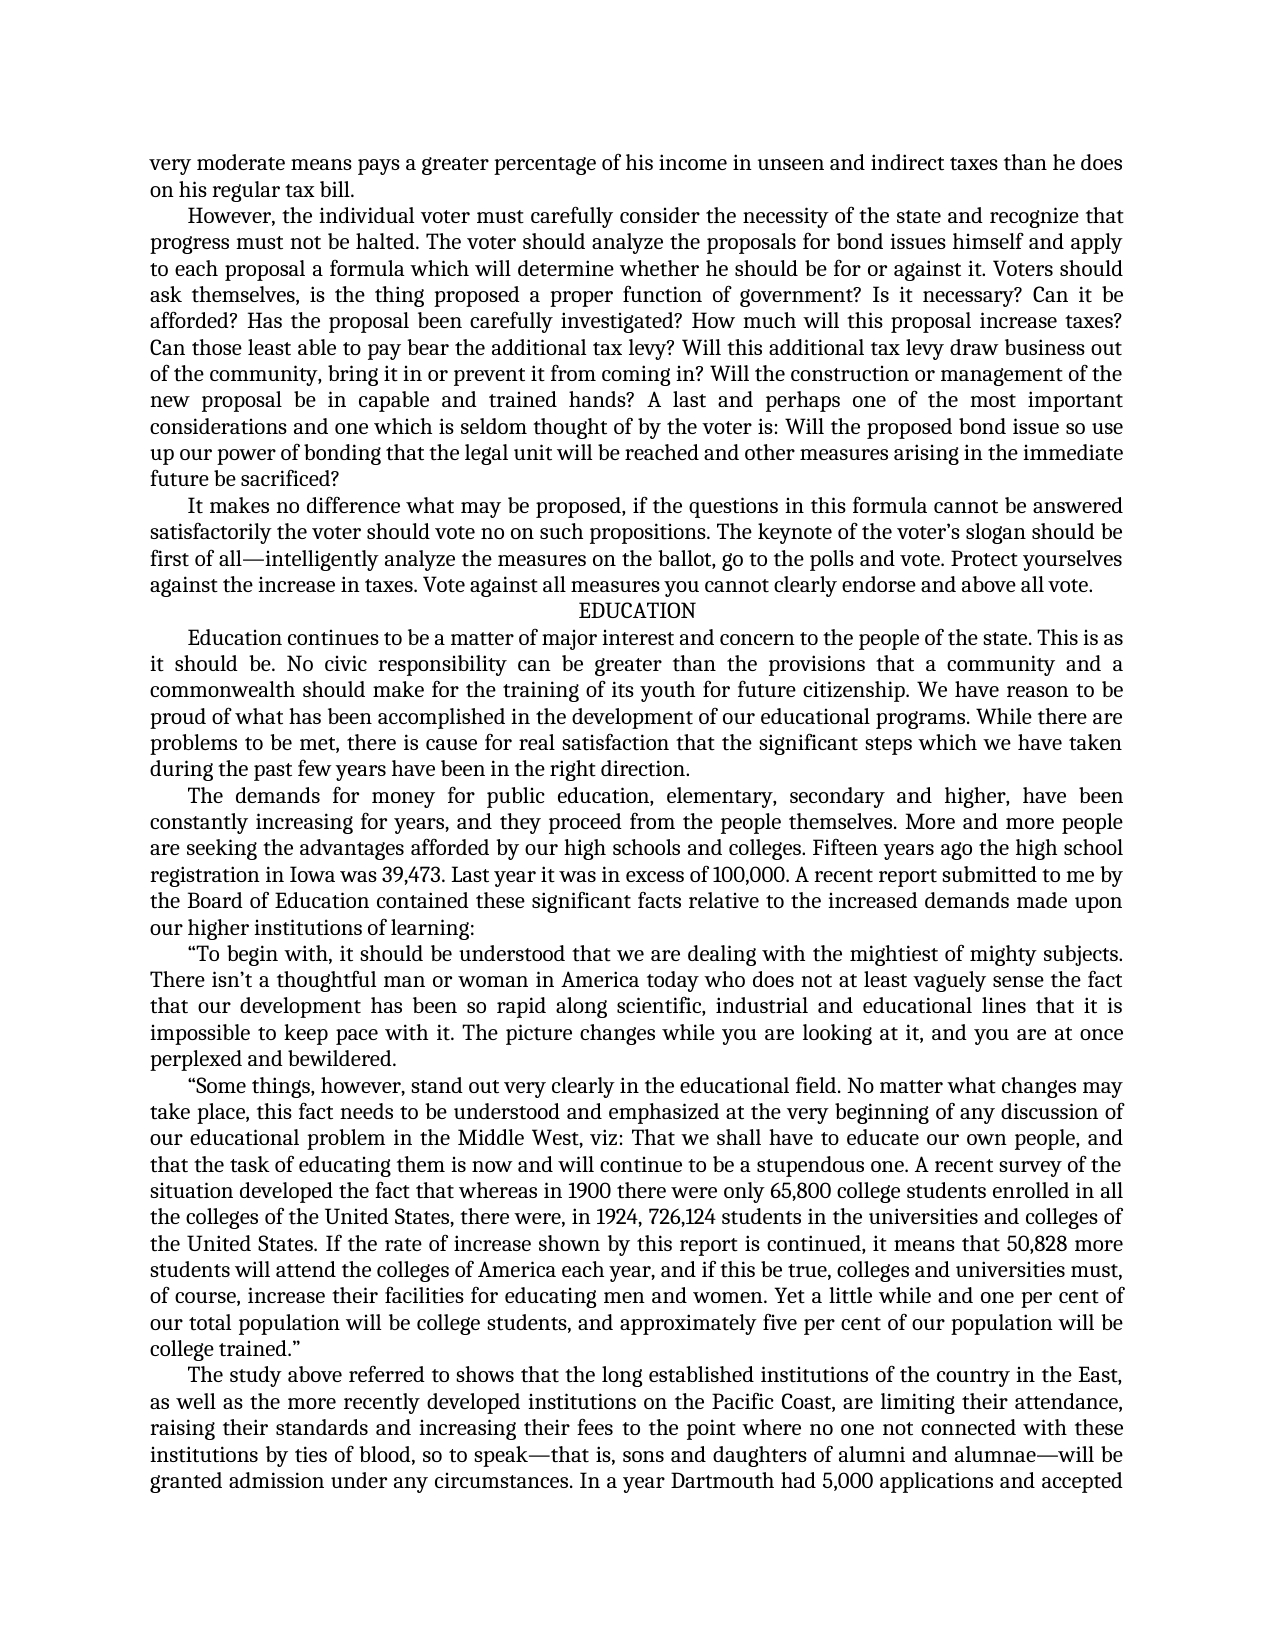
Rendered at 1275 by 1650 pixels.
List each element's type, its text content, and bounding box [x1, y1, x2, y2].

text It makes no difference what may be proposed, if the questions in this formula cannot be answered satisfactorily the voter should vote no on such propositions. The keynote of the voter’s slogan should be first of all—intelligently analyze the measures on the ballot, go to the polls and vote. Protect yourselves against the increase in taxes. Vote against all measures you cannot clearly endorse and above all vote. [150, 493, 1125, 598]
text The demands for money for public education, elementary, secondary and higher, have been constantly increasing for years, and they proceed from the people themselves. More and more people are seeking the advantages afforded by our high schools and colleges. Fifteen years ago the high school registration in Iowa was 39,473. Last year it was in excess of 100,000. A recent report submitted to me by the Board of Education contained these significant facts relative to the increased demands made upon our higher institutions of learning: [150, 782, 1125, 941]
text However, the individual voter must carefully consider the necessity of the state and recognize that progress must not be halted. The voter should analyze the proposals for bond issues himself and apply to each proposal a formula which will determine whether he should be for or against it. Voters should ask themselves, is the thing proposed a proper function of government? Is it necessary? Can it be afforded? Has the proposal been carefully investigated? How much will this proposal increase taxes? Can those least able to pay bear the additional tax levy? Will this additional tax levy draw business out of the community, bring it in or prevent it from coming in? Will the construction or management of the new proposal be in capable and trained hands? A last and perhaps one of the most important considerations and one which is seldom thought of by the voter is: Will the proposed bond issue so use up our power of bonding that the legal unit will be reached and other measures arising in the immediate future be sacrificed? [150, 203, 1125, 493]
text EDUCATION [150, 598, 1125, 624]
text “To begin with, it should be understood that we are dealing with the mightiest of mighty subjects. There isn’t a thoughtful man or woman in America today who does not at least vaguely sense the fact that our development has been so rapid along scientific, industrial and educational lines that it is impossible to keep pace with it. The picture changes while you are looking at it, and you are at once perplexed and bewildered. [150, 941, 1125, 1072]
text “Some things, however, stand out very clearly in the educational field. No matter what changes may take place, this fact needs to be understood and emphasized at the very beginning of any discussion of our educational problem in the Middle West, viz: That we shall have to educate our own people, and that the task of educating them is now and will continue to be a stupendous one. A recent survey of the situation developed the fact that whereas in 1900 there were only 65,800 college students enrolled in all the colleges of the United States, there were, in 1924, 726,124 students in the universities and colleges of the United States. If the rate of increase shown by this report is continued, it means that 50,828 more students will attend the colleges of America each year, and if this be true, colleges and universities must, of course, increase their facilities for educating men and women. Yet a little while and one per cent of our total population will be college students, and approximately five per cent of our population will be college trained.” [150, 1072, 1125, 1362]
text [150, 150, 1125, 203]
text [150, 1362, 1125, 1494]
text Education continues to be a matter of major interest and concern to the people of the state. This is as it should be. No civic responsibility can be greater than the provisions that a community and a commonwealth should make for the training of its youth for future citizenship. We have reason to be proud of what has been accomplished in the development of our educational programs. While there are problems to be met, there is cause for real satisfaction that the significant steps which we have taken during the past few years have been in the right direction. [150, 624, 1125, 782]
